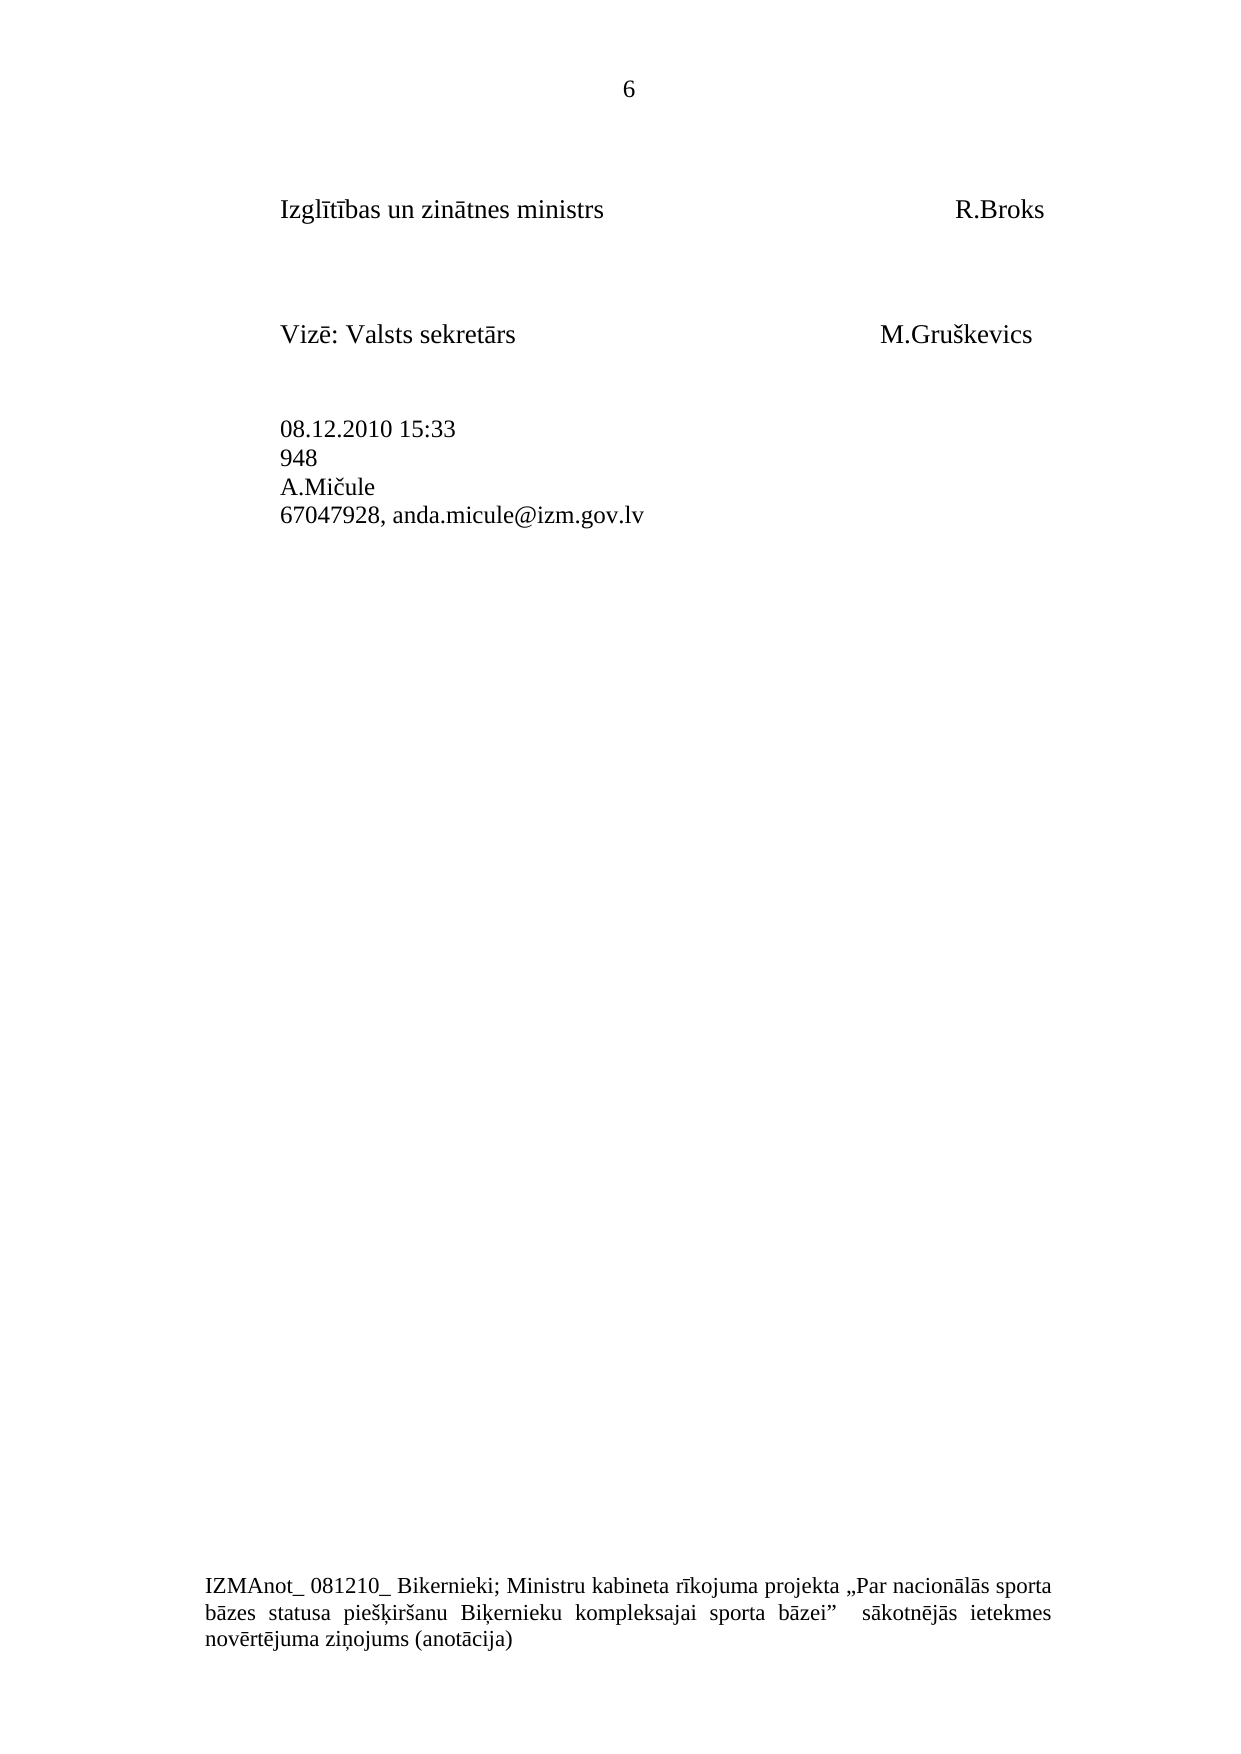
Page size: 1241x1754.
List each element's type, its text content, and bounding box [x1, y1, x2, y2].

text 67047928, anda.micule@izm.gov.lv [205, 500, 1053, 529]
text 08.12.2010 15:33 [205, 414, 1053, 443]
text Vizē: Valsts sekretārs M.Gruškevics [205, 318, 1053, 349]
text 948 [205, 443, 1053, 472]
text A.Mičule [205, 472, 1053, 500]
text Izglītības un zinātnes ministrs R.Broks [205, 194, 1053, 225]
